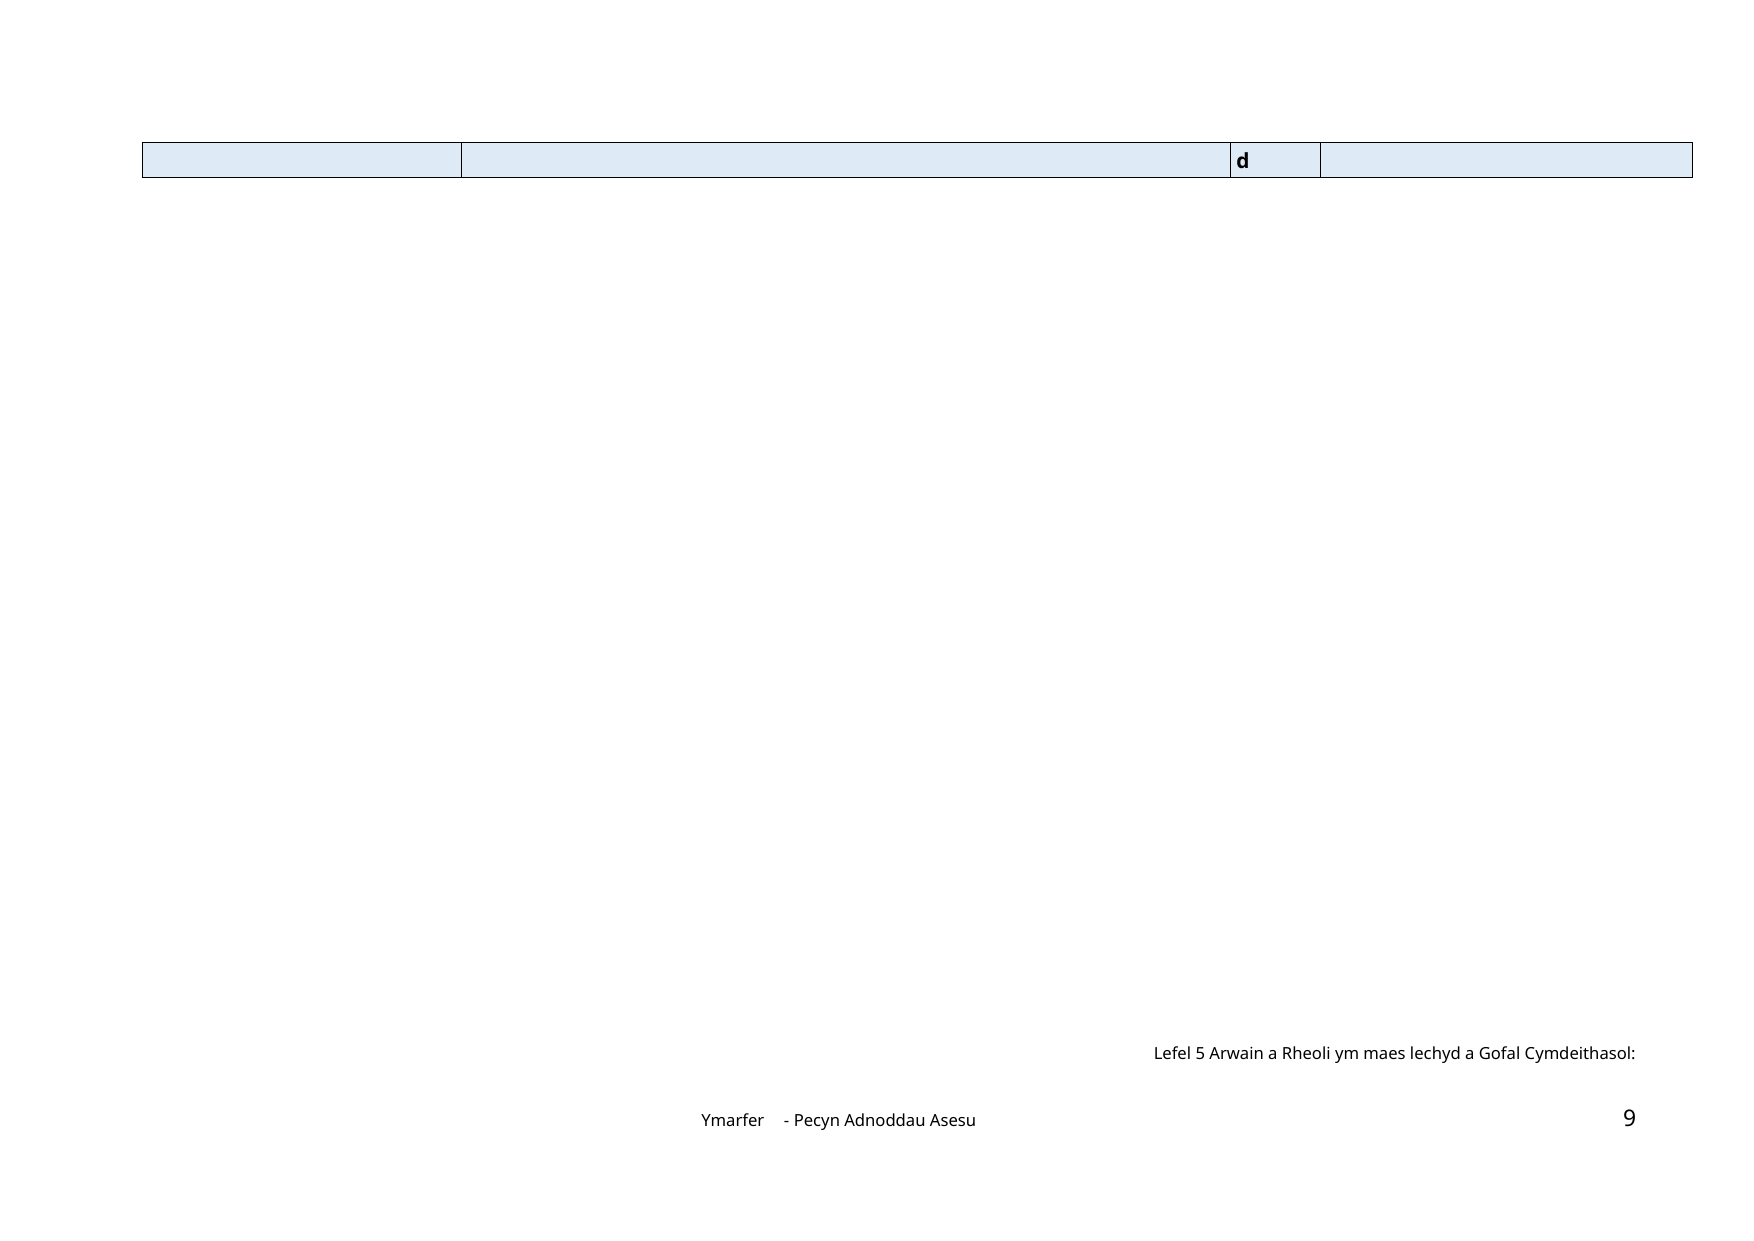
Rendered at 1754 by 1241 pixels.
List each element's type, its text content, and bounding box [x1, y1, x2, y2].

table_cell [462, 143, 1230, 177]
table_cell Dyddiad [1231, 143, 1320, 177]
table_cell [143, 143, 461, 177]
table_cell [1321, 143, 1692, 177]
